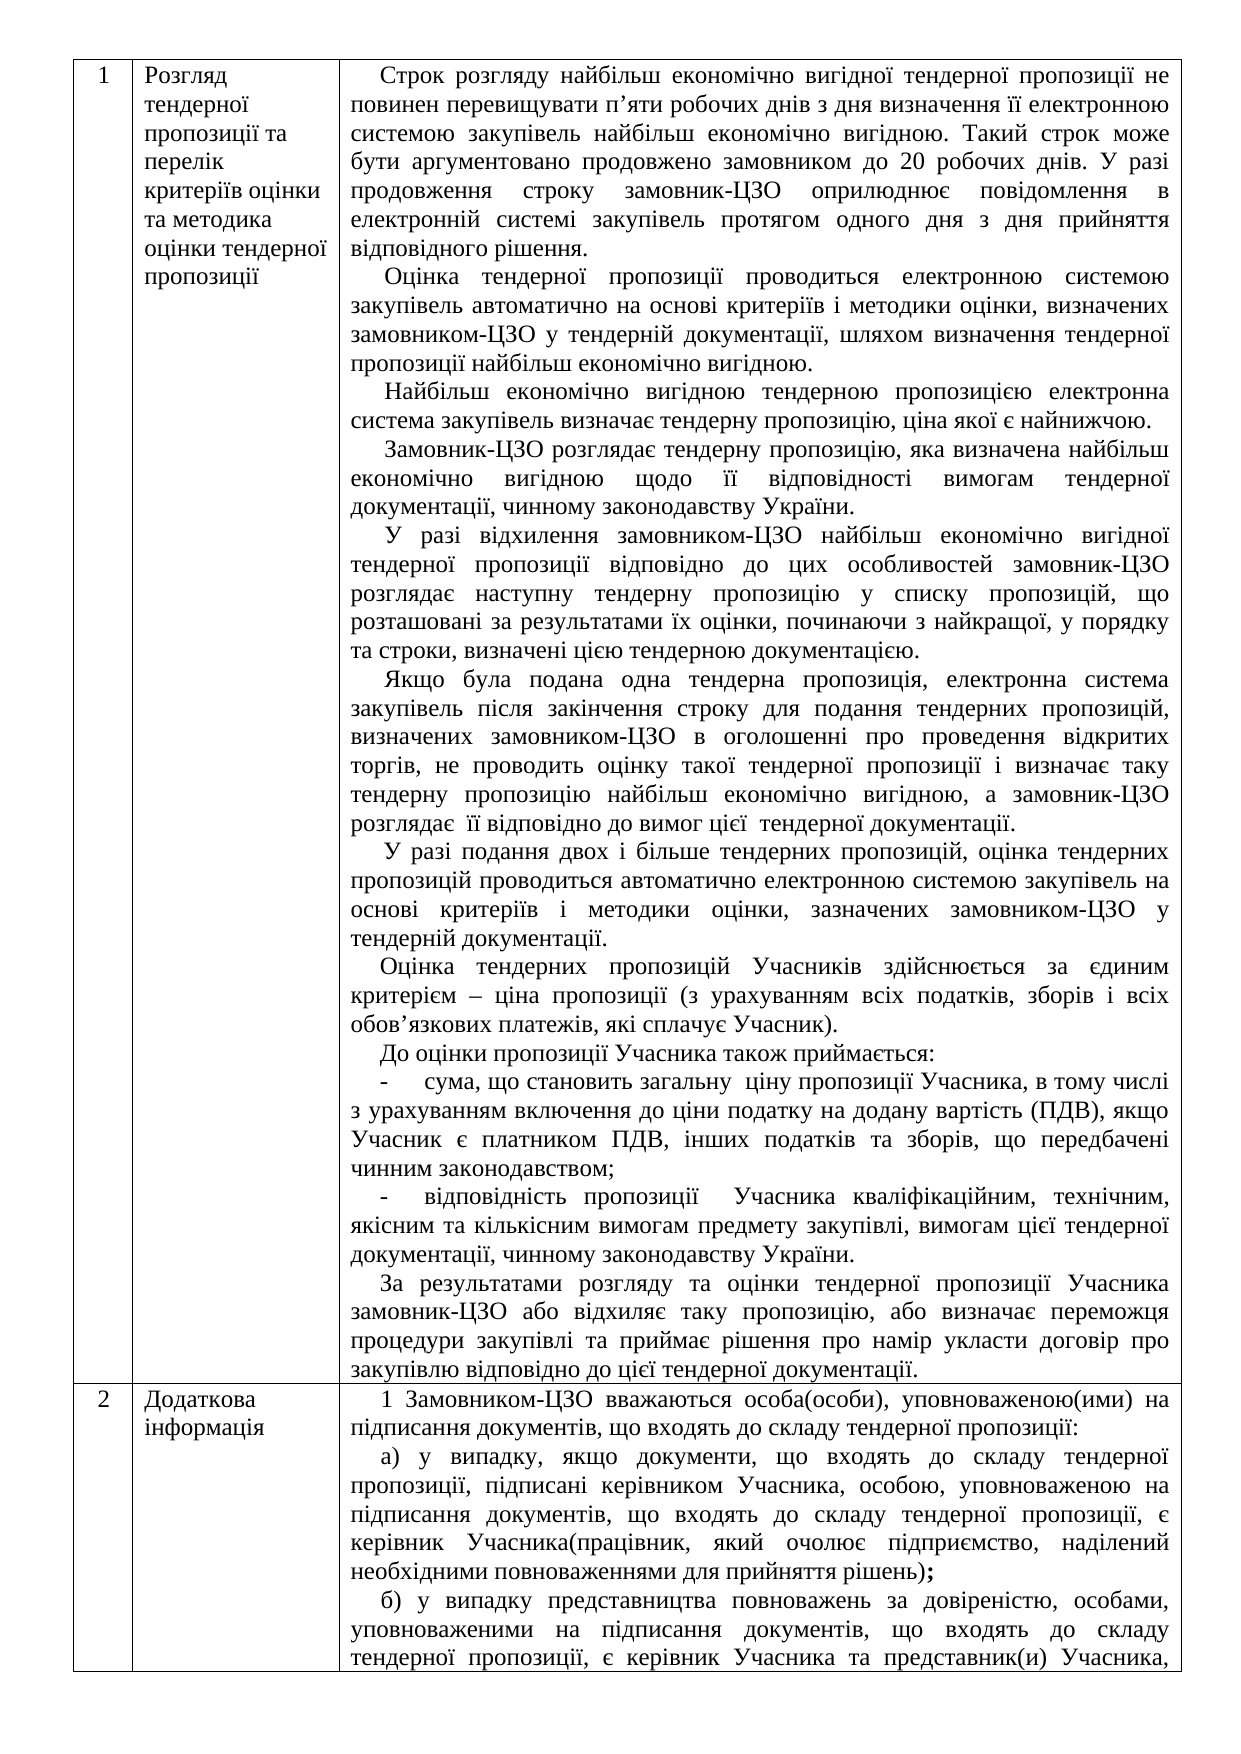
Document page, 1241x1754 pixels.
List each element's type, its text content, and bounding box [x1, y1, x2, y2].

table_cell 2 [74, 1384, 132, 1671]
table_cell Розгляд тендерної пропозиції та перелік критеріїв оцінки та методика оцінки тендерної пропозиції [133, 60, 339, 1383]
table_cell Строк розгляду найбільш економічно вигідної тендерної пропозиції не повинен перевищувати п’яти робочих днів з дня визначення її електронною системою закупівель найбільш економічно вигідною. Такий строк може бути аргументовано продовжено замовником до 20 робочих днів. У разі продовження строку замовник-ЦЗО оприлюднює повідомлення в електронній системі закупівель протягом одного дня з дня прийняття відповідного рішення. Оцінка тендерної пропозиції проводиться електронною системою закупівель автоматично на основі критеріїв і методики оцінки, визначених замовником-ЦЗО у тендерній документації, шляхом визначення тендерної пропозиції найбільш економічно вигідною. Найбільш економічно вигідною тендерною пропозицією електронна система закупівель визначає тендерну пропозицію, ціна якої є найнижчою. Замовник-ЦЗО розглядає тендерну пропозицію, яка визначена найбільш економічно вигідною щодо її відповідності вимогам тендерної документації, чинному законодавству України. У разі відхилення замовником-ЦЗО найбільш економічно вигідної тендерної пропозиції відповідно до цих особливостей замовник-ЦЗО розглядає наступну тендерну пропозицію у списку пропозицій, що розташовані за результатами їх оцінки, починаючи з найкращої, у порядку та строки, визначені цією тендерною документацією. Якщо була подана одна тендерна пропозиція, електронна система закупівель після закінчення строку для подання тендерних пропозицій, визначених замовником-ЦЗО в оголошенні про проведення відкритих торгів, не проводить оцінку такої тендерної пропозиції і визначає таку тендерну пропозицію найбільш економічно вигідною, а замовник-ЦЗО розглядає її відповідно до вимог цієї тендерної документації. У разі подання двох і більше тендерних пропозицій, оцінка тендерних пропозицій проводиться автоматично електронною системою закупівель на основі критеріїв і методики оцінки, зазначених замовником-ЦЗО у тендерній документації. Оцінка тендерних пропозицій Учасників здійснюється за єдиним критерієм – ціна пропозиції (з урахуванням всіх податків, зборів і всіх обов’язкових платежів, які сплачує Учасник). До оцінки пропозиції Учасника також приймається: - сума, що становить загальну ціну пропозиції Учасника, в тому числі з урахуванням включення до ціни податку на додану вартість (ПДВ), якщо Учасник є платником ПДВ, інших податків та зборів, що передбачені чинним законодавством; - відповідність пропозиції Учасника кваліфікаційним, технічним, якісним та кількісним вимогам предмету закупівлі, вимогам цієї тендерної документації, чинному законодавству України. За результатами розгляду та оцінки тендерної пропозиції Учасника замовник-ЦЗО або відхиляє таку пропозицію, або визначає переможця процедури закупівлі та приймає рішення про намір укласти договір про закупівлю відповідно до цієї тендерної документації. [340, 60, 1181, 1383]
table_cell 1 [74, 60, 132, 1383]
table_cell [133, 1384, 339, 1671]
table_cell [340, 1384, 1181, 1671]
